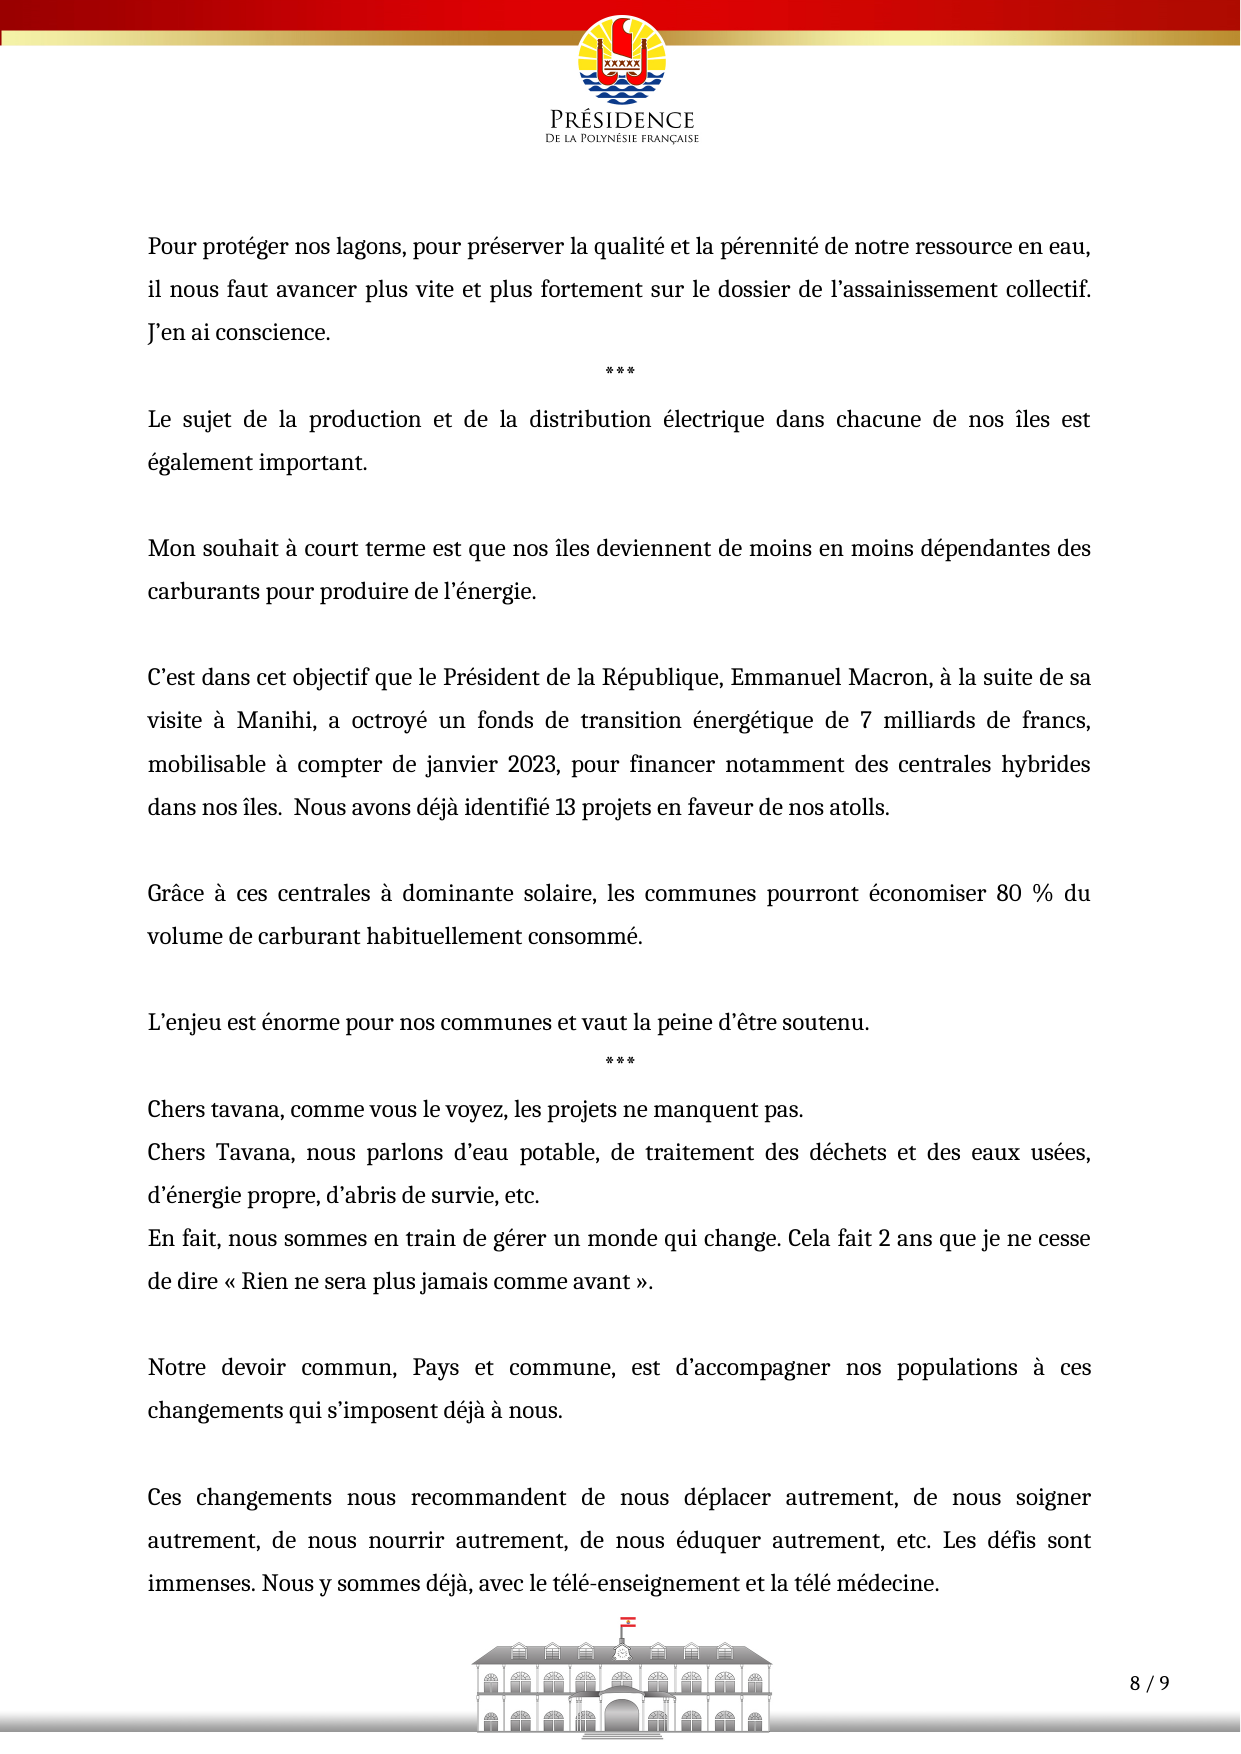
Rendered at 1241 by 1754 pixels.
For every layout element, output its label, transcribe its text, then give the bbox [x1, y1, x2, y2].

text Mon souhait à court terme est que nos îles deviennent de moins en moins dépendantes des carburants pour produire de l’énergie. [148, 534, 1092, 606]
text Ces changements nous recommandent de nous déplacer autrement, de nous soigner autrement, de nous nourrir autrement, de nous éduquer autrement, etc. Les défis sont immenses. Nous y sommes déjà, avec le télé-enseignement et la télé médecine. [148, 1483, 1092, 1598]
text *** [148, 1051, 1092, 1080]
picture [0, 0, 1241, 250]
text *** [148, 361, 1092, 390]
text C’est dans cet objectif que le Président de la République, Emmanuel Macron, à la suite de sa visite à Manihi, a octroyé un fonds de transition énergétique de 7 milliards de francs, mobilisable à compter de janvier 2023, pour financer notamment des centrales hybrides dans nos îles. Nous avons déjà identifié 13 projets en faveur de nos atolls. [148, 663, 1092, 821]
text Pour protéger nos lagons, pour préserver la qualité et la pérennité de notre ressource en eau, il nous faut avancer plus vite et plus fortement sur le dossier de l’assainissement collectif. J’en ai conscience. [148, 232, 1092, 347]
text Chers tavana, comme vous le voyez, les projets ne manquent pas. [148, 1094, 1092, 1123]
text Notre devoir commun, Pays et commune, est d’accompagner nos populations à ces changements qui s’imposent déjà à nous. [148, 1353, 1092, 1425]
picture [0, 1501, 1241, 1751]
text Grâce à ces centrales à dominante solaire, les communes pourront économiser 80 % du volume de carburant habituellement consommé. [148, 879, 1092, 951]
text En fait, nous sommes en train de gérer un monde qui change. Cela fait 2 ans que je ne cesse de dire « Rien ne sera plus jamais comme avant ». [148, 1224, 1092, 1296]
text Le sujet de la production et de la distribution électrique dans chacune de nos îles est également important. [148, 404, 1092, 476]
text L’enjeu est énorme pour nos communes et vaut la peine d’être soutenu. [148, 1008, 1092, 1037]
text Chers Tavana, nous parlons d’eau potable, de traitement des déchets et des eaux usées, d’énergie propre, d’abris de survie, etc. [148, 1138, 1092, 1209]
